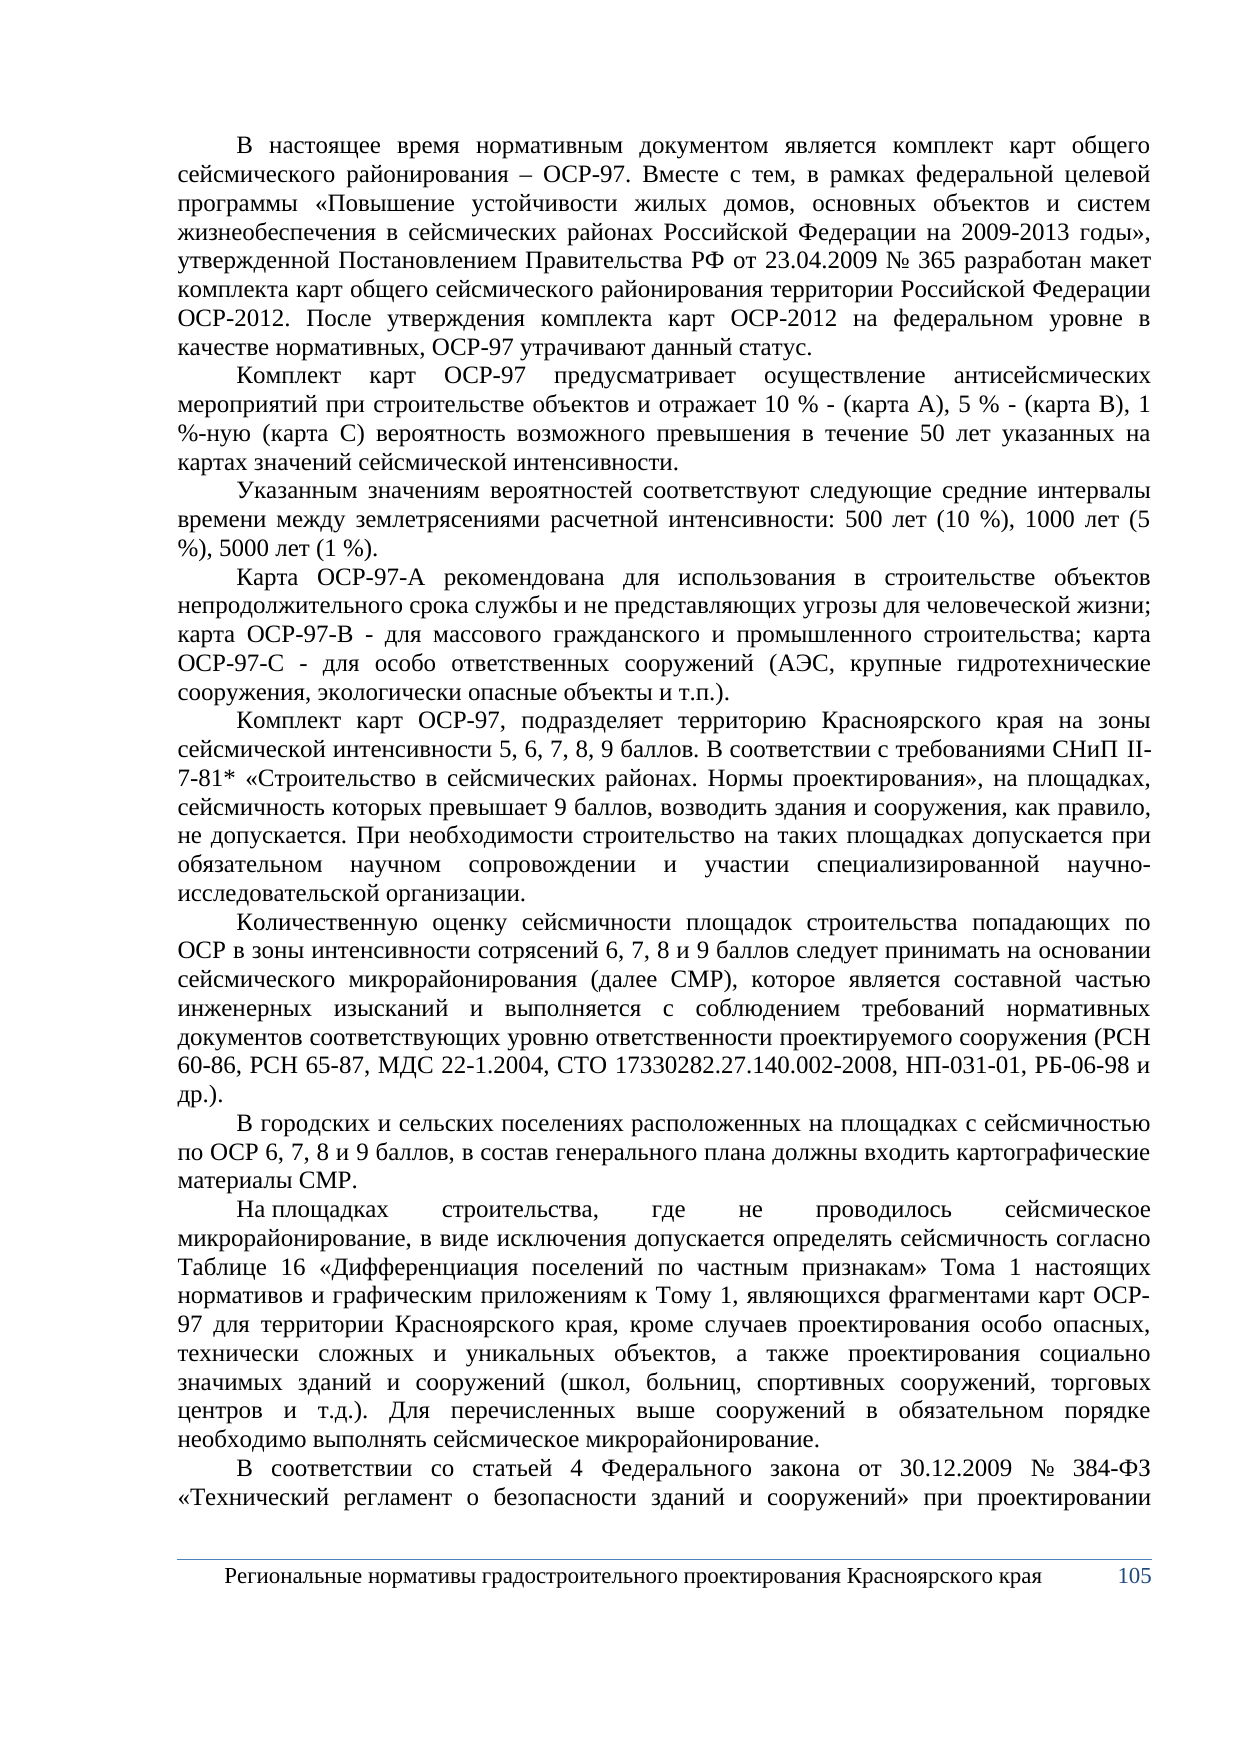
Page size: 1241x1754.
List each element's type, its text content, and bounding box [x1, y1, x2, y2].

text Количественную оценку сейсмичности площадок строительства попадающих по ОСР в зоны интенсивности сотрясений 6, 7, 8 и 9 баллов следует принимать на основании сейсмического микрорайонирования (далее СМР), которое является составной частью инженерных изысканий и выполняется с соблюдением требований нормативных документов соответствующих уровню ответственности проектируемого сооружения (РСН 60-86, РСН 65-87, МДС 22-1.2004, СТО 17330282.27.140.002-2008, НП-031-01, РБ-06-98 и др.). [177, 907, 1152, 1108]
text В городских и сельских поселениях расположенных на площадках с сейсмичностью по ОСР 6, 7, 8 и 9 баллов, в состав генерального плана должны входить картографические материалы СМР. [177, 1108, 1152, 1194]
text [177, 1453, 1152, 1511]
text Комплект карт ОСР-97 предусматривает осуществление антисейсмических мероприятий при строительстве объектов и отражает 10 % - (карта А), 5 % - (карта В), 1 %-ную (карта С) вероятность возможного превышения в течение 50 лет указанных на картах значений сейсмической интенсивности. [177, 361, 1152, 476]
text Комплект карт ОСР-97, подразделяет территорию Красноярского края на зоны сейсмической интенсивности 5, 6, 7, 8, 9 баллов. В соответствии с требованиями СНиП II-7-81* «Строительство в сейсмических районах. Нормы проектирования», на площадках, сейсмичность которых превышает 9 баллов, возводить здания и сооружения, как правило, не допускается. При необходимости строительство на таких площадках допускается при обязательном научном сопровождении и участии специализированной научно- исследовательской организации. [177, 706, 1152, 907]
text Карта ОСР-97-А рекомендована для использования в строительстве объектов непродолжительного срока службы и не представляющих угрозы для человеческой жизни; карта ОСР-97-В - для массового гражданского и промышленного строительства; карта ОСР-97-С - для особо ответственных сооружений (АЭС, крупные гидротехнические сооружения, экологически опасные объекты и т.п.). [177, 562, 1152, 706]
text В настоящее время нормативным документом является комплект карт общего сейсмического районирования – ОСР-97. Вместе с тем, в рамках федеральной целевой программы «Повышение устойчивости жилых домов, основных объектов и систем жизнеобеспечения в сейсмических районах Российской Федерации на 2009-2013 годы», утвержденной Постановлением Правительства РФ от 23.04.2009 № 365 разработан макет комплекта карт общего сейсмического районирования территории Российской Федерации ОСР-2012. После утверждения комплекта карт ОСР-2012 на федеральном уровне в качестве нормативных, ОСР-97 утрачивают данный статус. [177, 131, 1152, 361]
text На площадках строительства, где не проводилось сейсмическое микрорайонирование, в виде исключения допускается определять сейсмичность согласно Таблице 16 «Дифференциация поселений по частным признакам» Тома 1 настоящих нормативов и графическим приложениям к Тому 1, являющихся фрагментами карт ОСР-97 для территории Красноярского края, кроме случаев проектирования особо опасных, технически сложных и уникальных объектов, а также проектирования социально значимых зданий и сооружений (школ, больниц, спортивных сооружений, торговых центров и т.д.). Для перечисленных выше сооружений в обязательном порядке необходимо выполнять сейсмическое микрорайонирование. [177, 1194, 1152, 1453]
text Указанным значениям вероятностей соответствуют следующие средние интервалы времени между землетрясениями расчетной интенсивности: 500 лет (10 %), 1000 лет (5 %), 5000 лет (1 %). [177, 476, 1152, 562]
